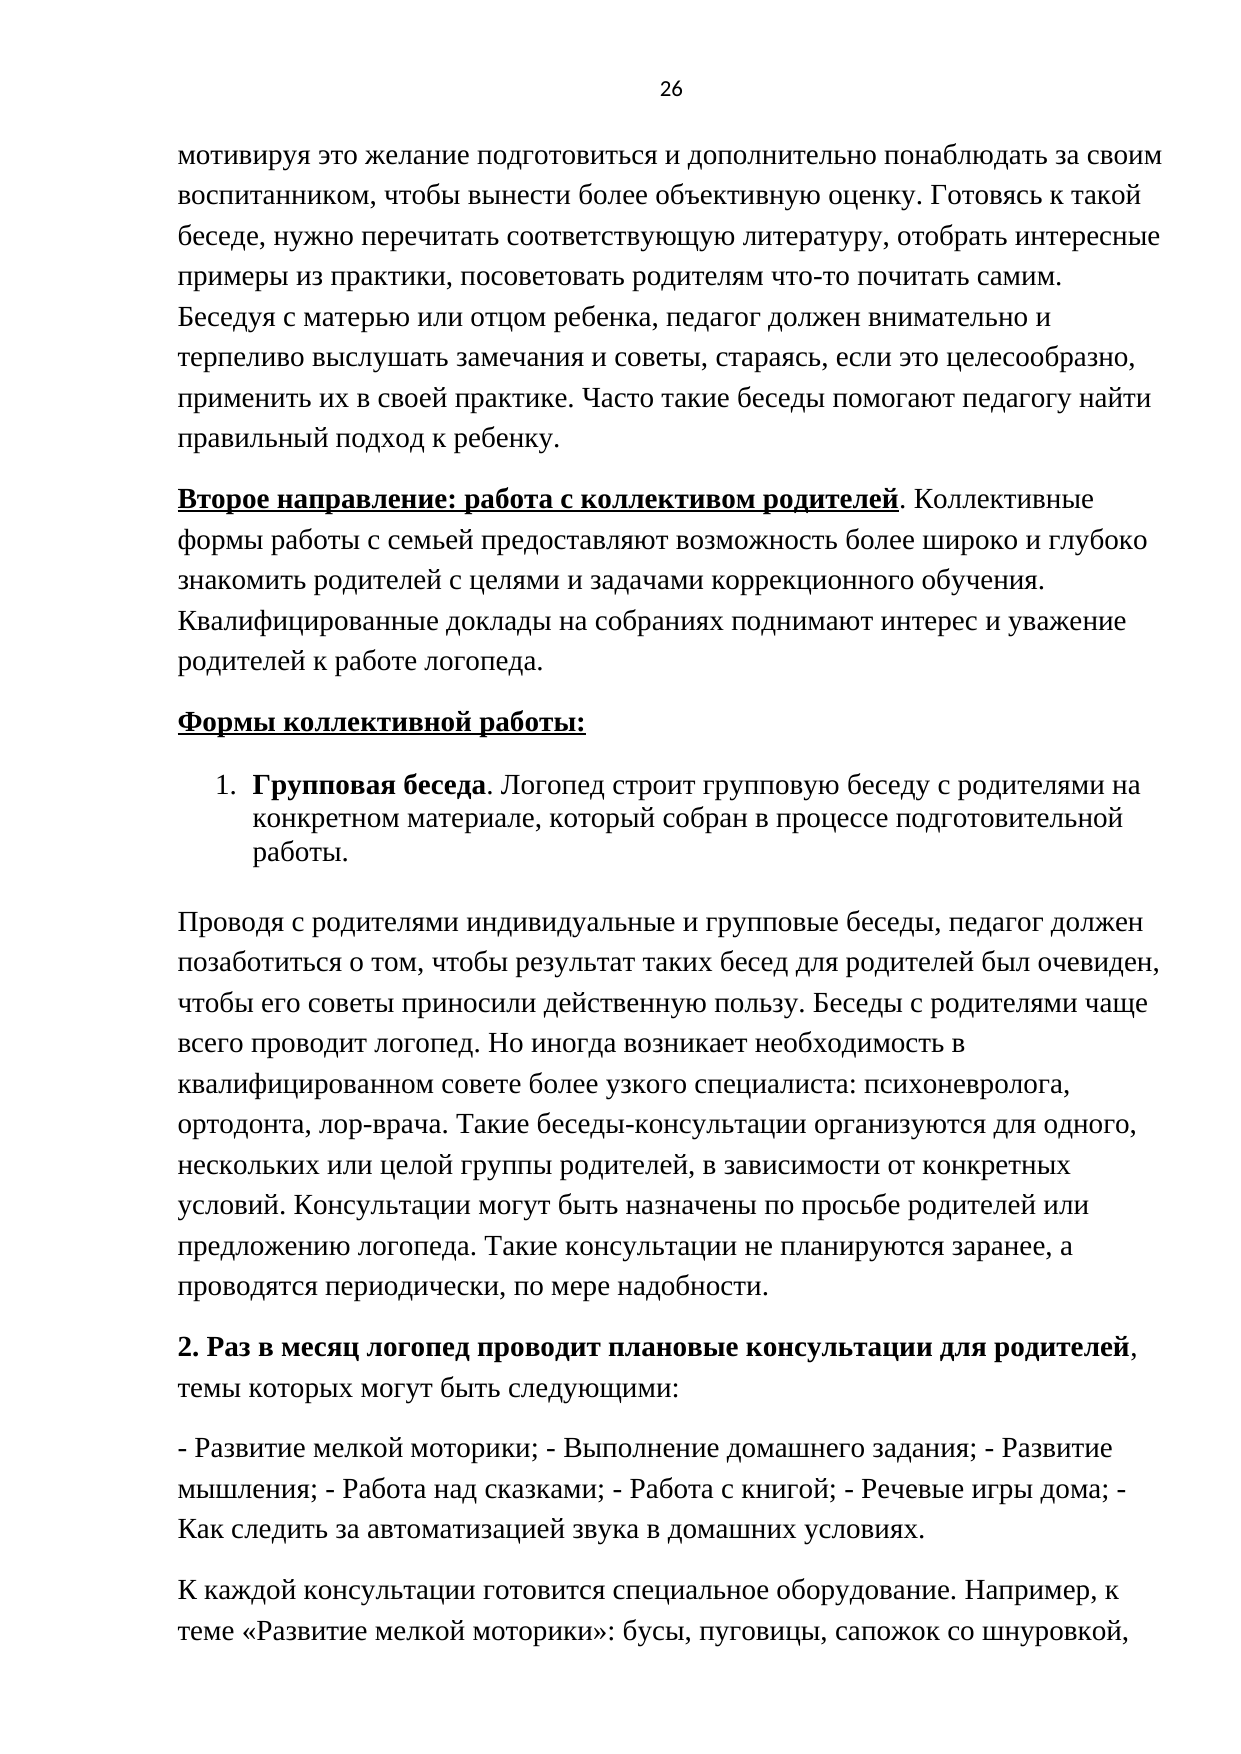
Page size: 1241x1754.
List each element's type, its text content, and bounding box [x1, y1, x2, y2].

text Второе направление: работа с коллективом родителей. Коллективные формы работы с семьей предоставляют возможность более широко и глубоко знакомить родителей с целями и задачами коррекционного обучения. Квалифицированные доклады на собраниях поднимают интерес и уважение родителей к работе логопеда. [177, 474, 1165, 677]
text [177, 130, 1165, 454]
text Проводя с родителями индивидуальные и групповые беседы, педагог должен позаботиться о том, чтобы результат таких бесед для родителей был очевиден, чтобы его советы приносили действенную пользу. Беседы с родителями чаще всего проводит логопед. Но иногда возникает необходимость в квалифицированном совете более узкого специалиста: психоневролога, ортодонта, лор-врача. Такие беседы-консультации организуются для одного, нескольких или целой группы родителей, в зависимости от конкретных условий. Консультации могут быть назначены по просьбе родителей или предложению логопеда. Такие консультации не планируются заранее, а проводятся периодически, по мере надобности. [177, 897, 1165, 1302]
text - Развитие мелкой моторики; - Выполнение домашнего задания; - Развитие мышления; - Работа над сказками; - Работа с книгой; - Речевые игры дома; - Как следить за автоматизацией звука в домашних условиях. [177, 1424, 1165, 1545]
text 2. Раз в месяц логопед проводит плановые консультации для родителей, темы которых могут быть следующими: [177, 1322, 1165, 1403]
text Формы коллективной работы: [177, 697, 1165, 738]
list Групповая беседа. Логопед строит групповую беседу с родителями на конкретном материале, который собран в процессе подготовительной работы. [215, 767, 1165, 868]
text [177, 1566, 1165, 1647]
